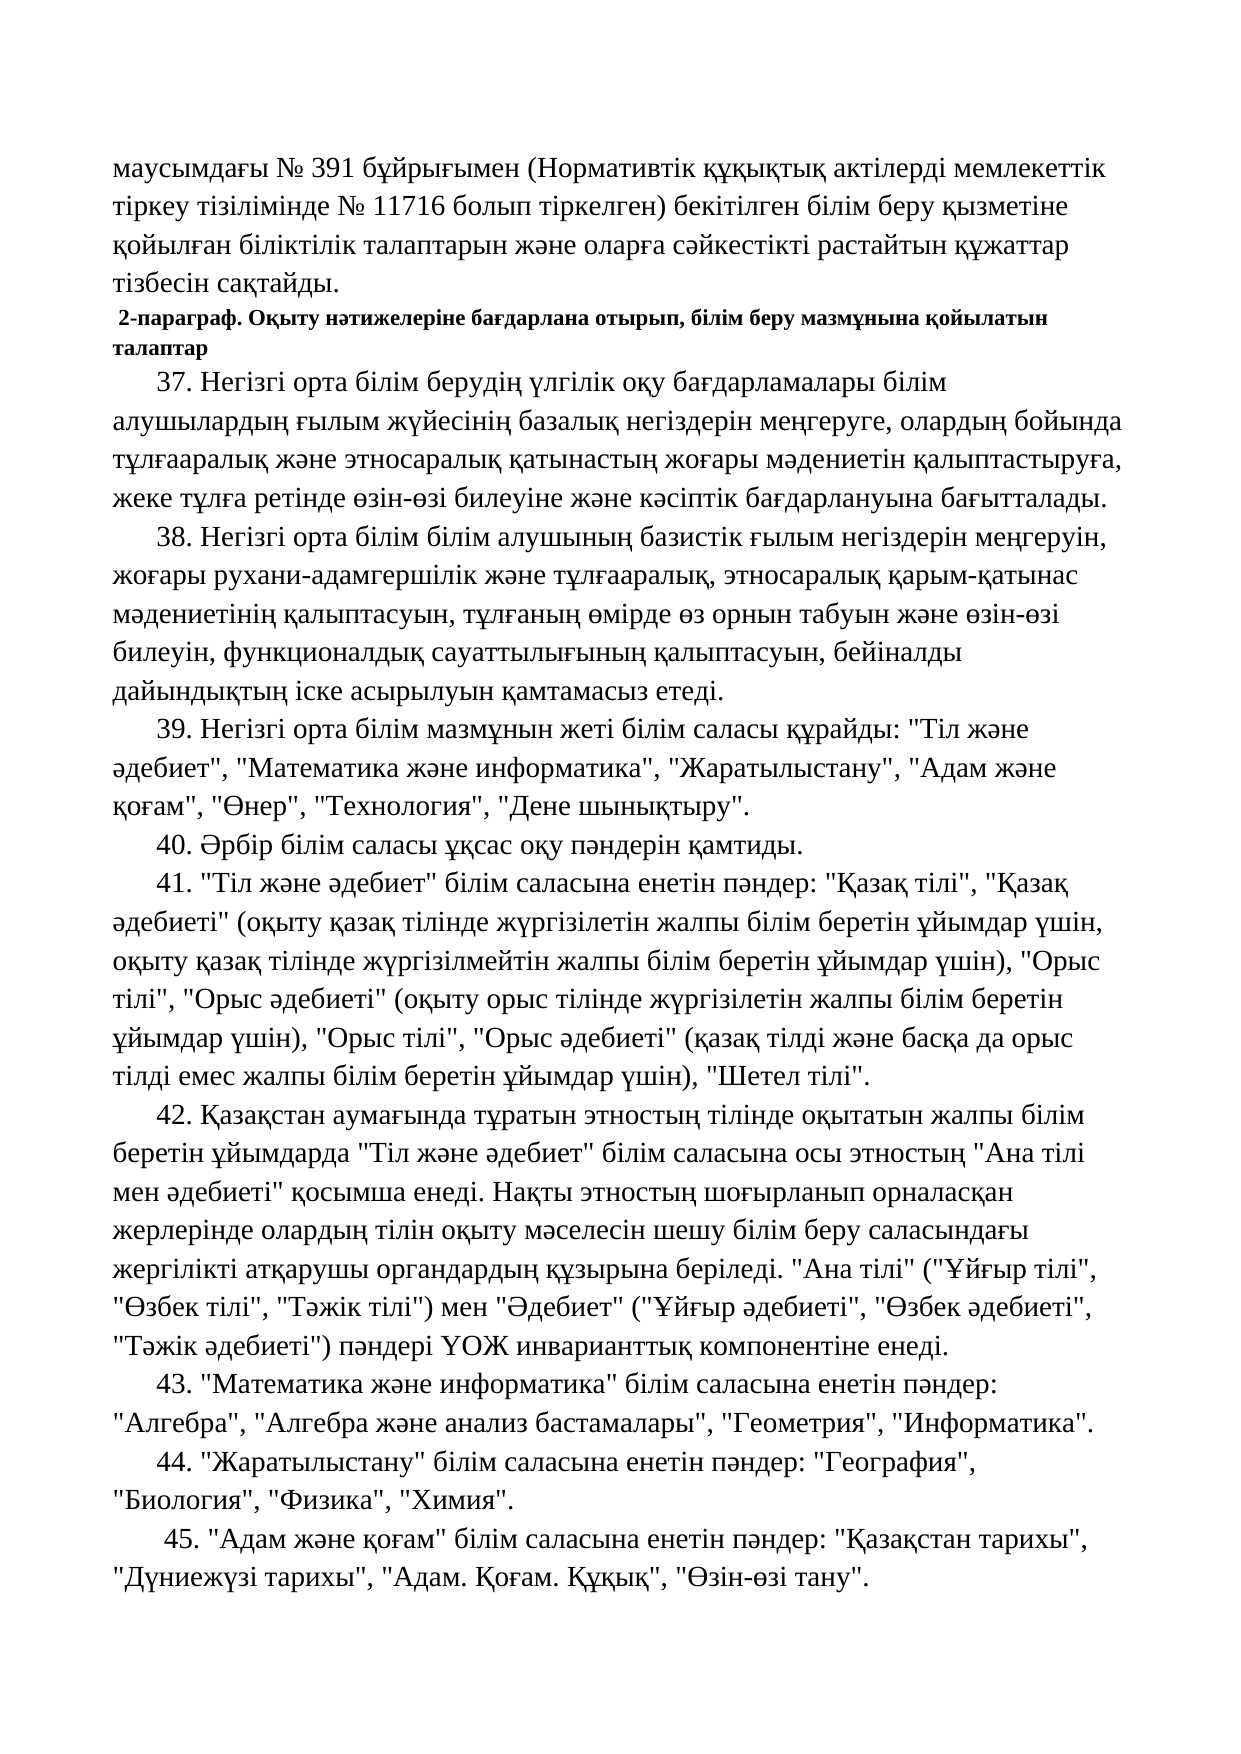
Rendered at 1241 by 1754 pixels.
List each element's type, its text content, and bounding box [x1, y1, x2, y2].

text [112, 150, 1128, 299]
text 39. Негізгі орта білім мазмұнын жеті білім саласы құрайды: "Тіл және әдебиет", "Математика және информатика", "Жаратылыстану", "Адам және қоғам", "Өнер", "Технология", "Дене шынықтыру". [112, 711, 1128, 822]
text 2-параграф. Оқыту нәтижелеріне бағдарлана отырып, білім беру мазмұнына қойылатын талаптар [112, 304, 1128, 361]
text 43. "Математика және информатика" білім саласына енетін пәндер: "Алгебра", "Алгебра және анализ бастамалары", "Геометрия", "Информатика". [112, 1367, 1128, 1439]
text 41. "Тіл және әдебиет" білім саласына енетін пәндер: "Қазақ тілі", "Қазақ әдебиеті" (оқыту қазақ тілінде жүргізілетін жалпы білім беретін ұйымдар үшін, оқыту қазақ тілінде жүргізілмейтін жалпы білім беретін ұйымдар үшін), "Орыс тілі", "Орыс әдебиеті" (оқыту орыс тілінде жүргізілетін жалпы білім беретін ұйымдар үшін), "Орыс тілі", "Орыс әдебиеті" (қазақ тілді және басқа да орыс тілді емес жалпы білім беретін ұйымдар үшін), "Шетел тілі". [112, 866, 1128, 1092]
text 45. "Адам және қоғам" білім саласына енетін пәндер: "Қазақстан тарихы", "Дүниежүзі тарихы", "Адам. Қоғам. Құқық", "Өзін-өзі тану". [112, 1521, 1128, 1593]
text 44. "Жаратылыстану" білім саласына енетін пәндер: "География", "Биология", "Физика", "Химия". [112, 1444, 1128, 1516]
text 38. Негізгі орта білім білім алушының базистік ғылым негіздерін меңгеруін, жоғары рухани-адамгершілік және тұлғааралық, этносаралық қарым-қатынас мәдениетінің қалыптасуын, тұлғаның өмірде өз орнын табуын және өзін-өзі билеуін, функционалдық сауаттылығының қалыптасуын, бейіналды дайындықтың іске асырылуын қамтамасыз етеді. [112, 519, 1128, 706]
text 40. Әрбір білім саласы ұқсас оқу пәндерін қамтиды. [112, 827, 1128, 861]
text 37. Негізгі орта білім берудің үлгілік оқу бағдарламалары білім алушылардың ғылым жүйесінің базалық негіздерін меңгеруге, олардың бойында тұлғааралық және этносаралық қатынастың жоғары мәдениетін қалыптастыруға, жеке тұлға ретінде өзін-өзі билеуіне және кәсіптік бағдарлануына бағытталады. [112, 364, 1128, 514]
text 42. Қазақстан аумағында тұратын этностың тілінде оқытатын жалпы білім беретін ұйымдарда "Тіл және әдебиет" білім саласына осы этностың "Ана тілі мен әдебиеті" қосымша енеді. Нақты этностың шоғырланып орналасқан жерлерінде олардың тілін оқыту мәселесін шешу білім беру саласындағы жергілікті атқарушы органдардың құзырына беріледі. "Ана тілі" ("Ұйғыр тілі", "Өзбек тілі", "Тәжік тілі") мен "Әдебиет" ("Ұйғыр әдебиеті", "Өзбек әдебиеті", "Тәжік әдебиеті") пәндері ҮОЖ инварианттық компонентіне енеді. [112, 1097, 1128, 1362]
